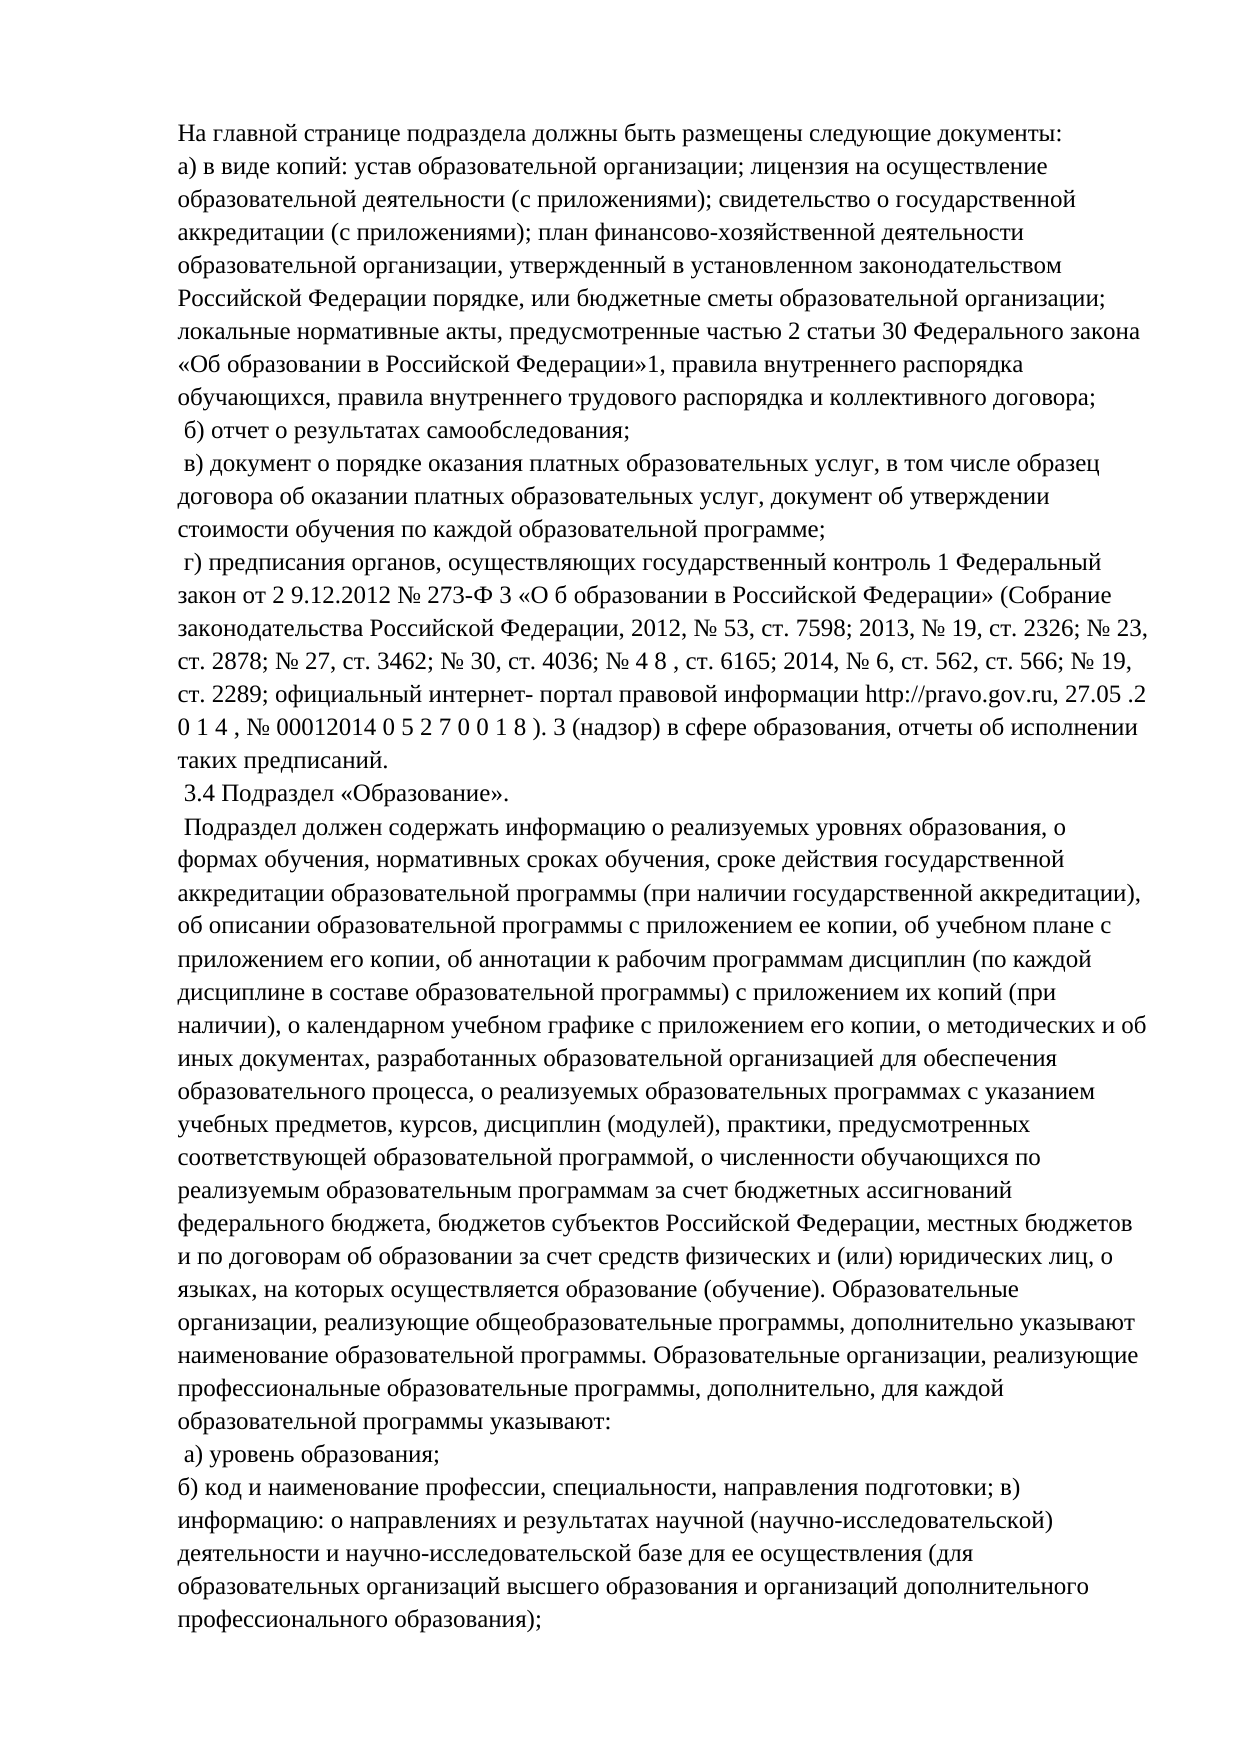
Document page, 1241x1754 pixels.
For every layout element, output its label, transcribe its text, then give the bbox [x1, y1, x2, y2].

text а) уровень образования; [177, 1439, 1152, 1468]
text Подраздел должен содержать информацию о реализуемых уровнях образования, о формах обучения, нормативных сроках обучения, сроке действия государственной аккредитации образовательной программы (при наличии государственной аккредитации), об описании образовательной программы с приложением ее копии, об учебном плане с приложением его копии, об аннотации к рабочим программам дисциплин (по каждой дисциплине в составе образовательной программы) с приложением их копий (при наличии), о календарном учебном графике с приложением его копии, о методических и об иных документах, разработанных образовательной организацией для обеспечения образовательного процесса, о реализуемых образовательных программах с указанием учебных предметов, курсов, дисциплин (модулей), практики, предусмотренных соответствующей образовательной программой, о численности обучающихся по реализуемым образовательным программам за счет бюджетных ассигнований федерального бюджета, бюджетов субъектов Российской Федерации, местных бюджетов и по договорам об образовании за счет средств физических и (или) юридических лиц, о языках, на которых осуществляется образование (обучение). Образовательные организации, реализующие общеобразовательные программы, дополнительно указывают наименование образовательной программы. Образовательные организации, реализующие профессиональные образовательные программы, дополнительно, для каждой образовательной программы указывают: [177, 812, 1152, 1435]
text 3.4 Подраздел «Образование». [177, 778, 1152, 807]
text г) предписания органов, осуществляющих государственный контроль 1 Федеральный закон от 2 9.12.2012 № 273-Ф 3 «О б образовании в Российской Федерации» (Собрание законодательства Российской Федерации, 2012, № 53, ст. 7598; 2013, № 19, ст. 2326; № 23, ст. 2878; № 27, ст. 3462; № 30, ст. 4036; № 4 8 , ст. 6165; 2014, № 6, ст. 562, ст. 566; № 19, ст. 2289; официальный интернет- портал правовой информации http://pravo.gov.ru, 27.05 .2 0 1 4 , № 00012014 0 5 2 7 0 0 1 8 ). 3 (надзор) в сфере образования, отчеты об исполнении таких предписаний. [177, 547, 1152, 774]
text а) в виде копий: устав образовательной организации; лицензия на осуществление образовательной деятельности (с приложениями); свидетельство о государственной аккредитации (с приложениями); план финансово-хозяйственной деятельности образовательной организации, утвержденный в установленном законодательством Российской Федерации порядке, или бюджетные сметы образовательной организации; локальные нормативные акты, предусмотренные частью 2 статьи 30 Федерального закона «Об образовании в Российской Федерации»1, правила внутреннего распорядка обучающихся, правила внутреннего трудового распорядка и коллективного договора; [177, 151, 1152, 411]
text б) отчет о результатах самообследования; [177, 415, 1152, 444]
text б) код и наименование профессии, специальности, направления подготовки; в) информацию: о направлениях и результатах научной (научно-исследовательской) деятельности и научно-исследовательской базе для ее осуществления (для образовательных организаций высшего образования и организаций дополнительного профессионального образования); [177, 1472, 1152, 1633]
text На главной странице подраздела должны быть размещены следующие документы: [177, 118, 1152, 147]
text в) документ о порядке оказания платных образовательных услуг, в том числе образец договора об оказании платных образовательных услуг, документ об утверждении стоимости обучения по каждой образовательной программе; [177, 448, 1152, 543]
